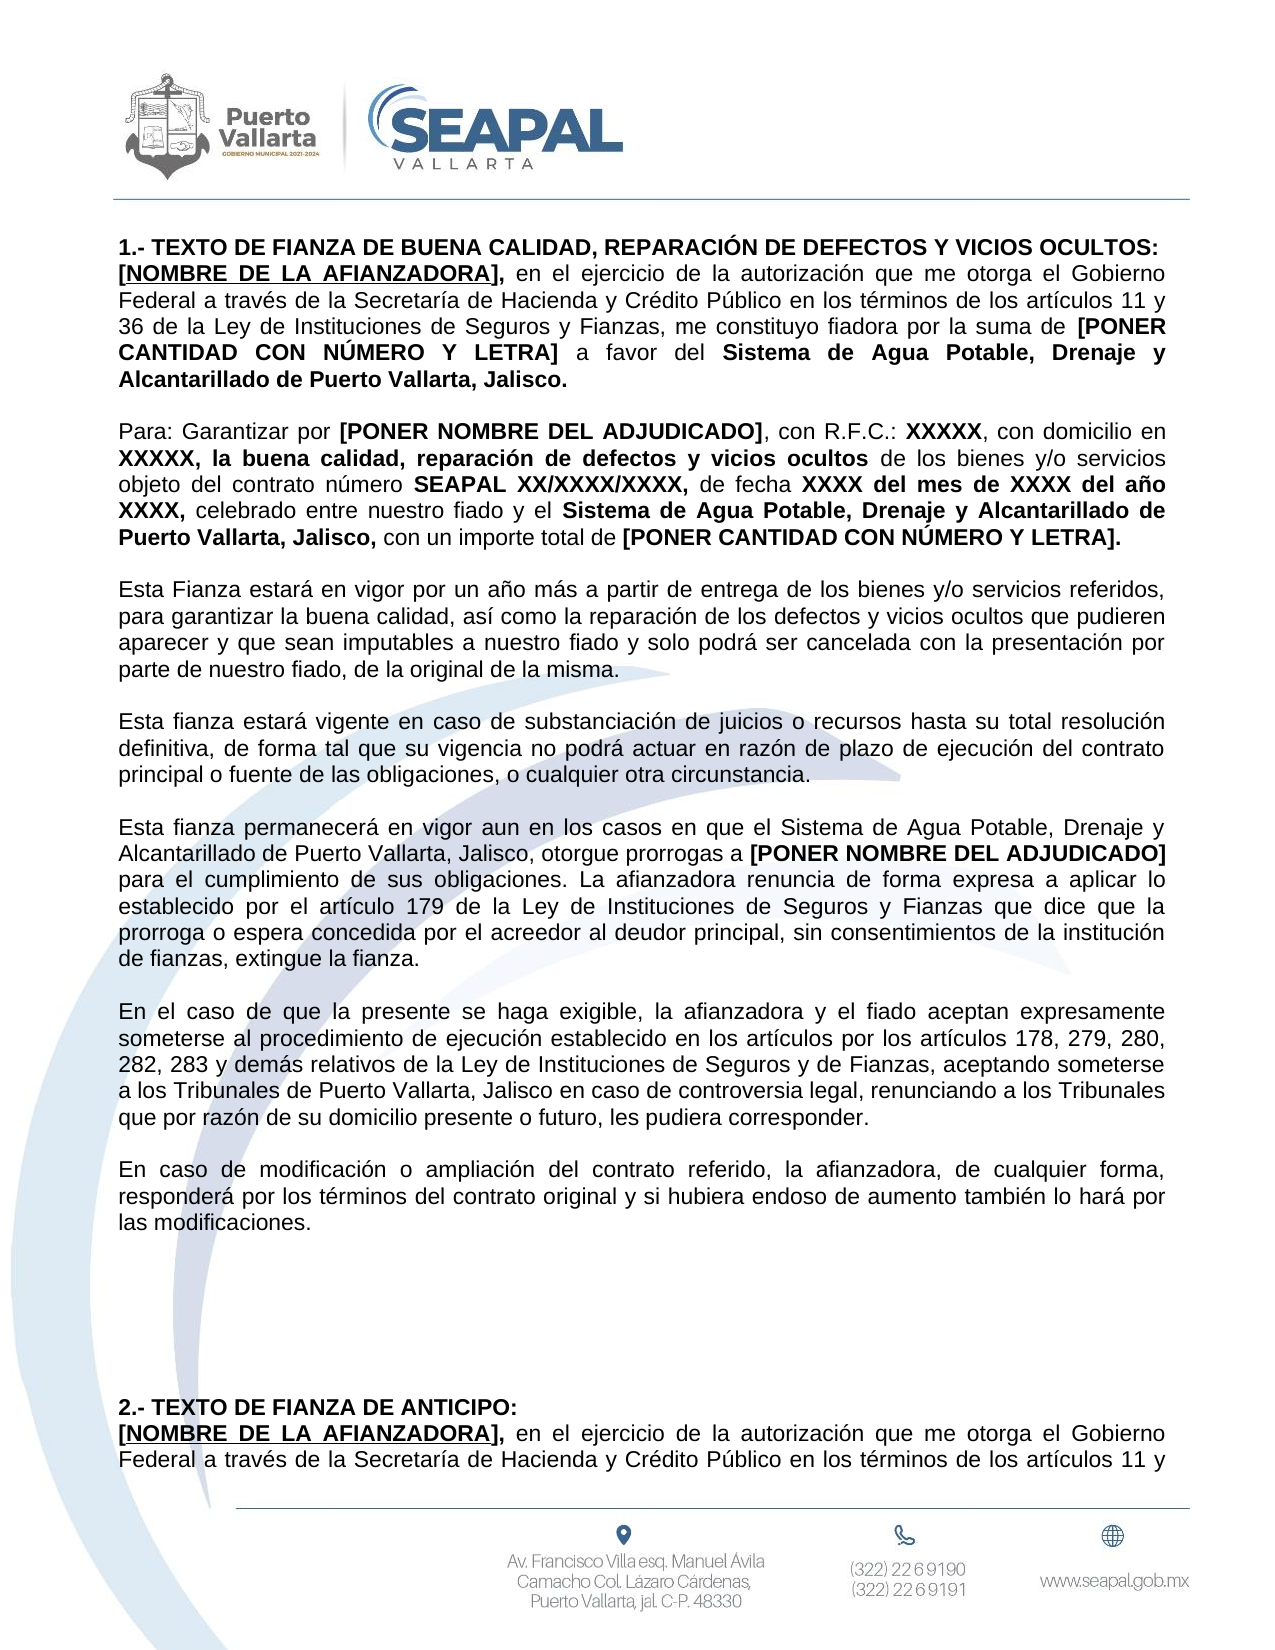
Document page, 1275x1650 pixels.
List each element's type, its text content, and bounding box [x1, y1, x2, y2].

text Esta fianza estará vigente en caso de substanciación de juicios o recursos hasta su total resolución definitiva, de forma tal que su vigencia no podrá actuar en razón de plazo de ejecución del contrato principal o fuente de las obligaciones, o cualquier otra circunstancia. [118, 708, 1166, 787]
text Esta Fianza estará en vigor por un año más a partir de entrega de los bienes y/o servicios referidos, para garantizar la buena calidad, así como la reparación de los defectos y vicios ocultos que pudieren aparecer y que sean imputables a nuestro fiado y solo podrá ser cancelada con la presentación por parte de nuestro fiado, de la original de la misma. [118, 576, 1166, 682]
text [118, 1420, 1166, 1472]
text 2.- TEXTO DE FIANZA DE ANTICIPO: [118, 1393, 1166, 1420]
text En el caso de que la presente se haga exigible, la afianzadora y el fiado aceptan expresamente someterse al procedimiento de ejecución establecido en los artículos por los artículos 178, 279, 280, 282, 283 y demás relativos de la Ley de Instituciones de Seguros y de Fianzas, aceptando someterse a los Tribunales de Puerto Vallarta, Jalisco en caso de controversia legal, renunciando a los Tribunales que por razón de su domicilio presente o futuro, les pudiera corresponder. [118, 998, 1166, 1130]
text Esta fianza permanecerá en vigor aun en los casos en que el Sistema de Agua Potable, Drenaje y Alcantarillado de Puerto Vallarta, Jalisco, otorgue prorrogas a [PONER NOMBRE DEL ADJUDICADO] para el cumplimiento de sus obligaciones. La afianzadora renuncia de forma expresa a aplicar lo establecido por el artículo 179 de la Ley de Instituciones de Seguros y Fianzas que dice que la prorroga o espera concedida por el acreedor al deudor principal, sin consentimientos de la institución de fianzas, extingue la fianza. [118, 814, 1166, 972]
picture [9, 0, 1275, 1650]
text Para: Garantizar por [PONER NOMBRE DEL ADJUDICADO], con R.F.C.: XXXXX, con domicilio en XXXXX, la buena calidad, reparación de defectos y vicios ocultos de los bienes y/o servicios objeto del contrato número SEAPAL XX/XXXX/XXXX, de fecha XXXX del mes de XXXX del año XXXX, celebrado entre nuestro fiado y el Sistema de Agua Potable, Drenaje y Alcantarillado de Puerto Vallarta, Jalisco, con un importe total de [PONER CANTIDAD CON NÚMERO Y LETRA]. [118, 418, 1166, 550]
text 1.- TEXTO DE FIANZA DE BUENA CALIDAD, REPARACIÓN DE DEFECTOS Y VICIOS OCULTOS: [118, 234, 1166, 260]
text En caso de modificación o ampliación del contrato referido, la afianzadora, de cualquier forma, responderá por los términos del contrato original y si hubiera endoso de aumento también lo hará por las modificaciones. [118, 1156, 1166, 1235]
